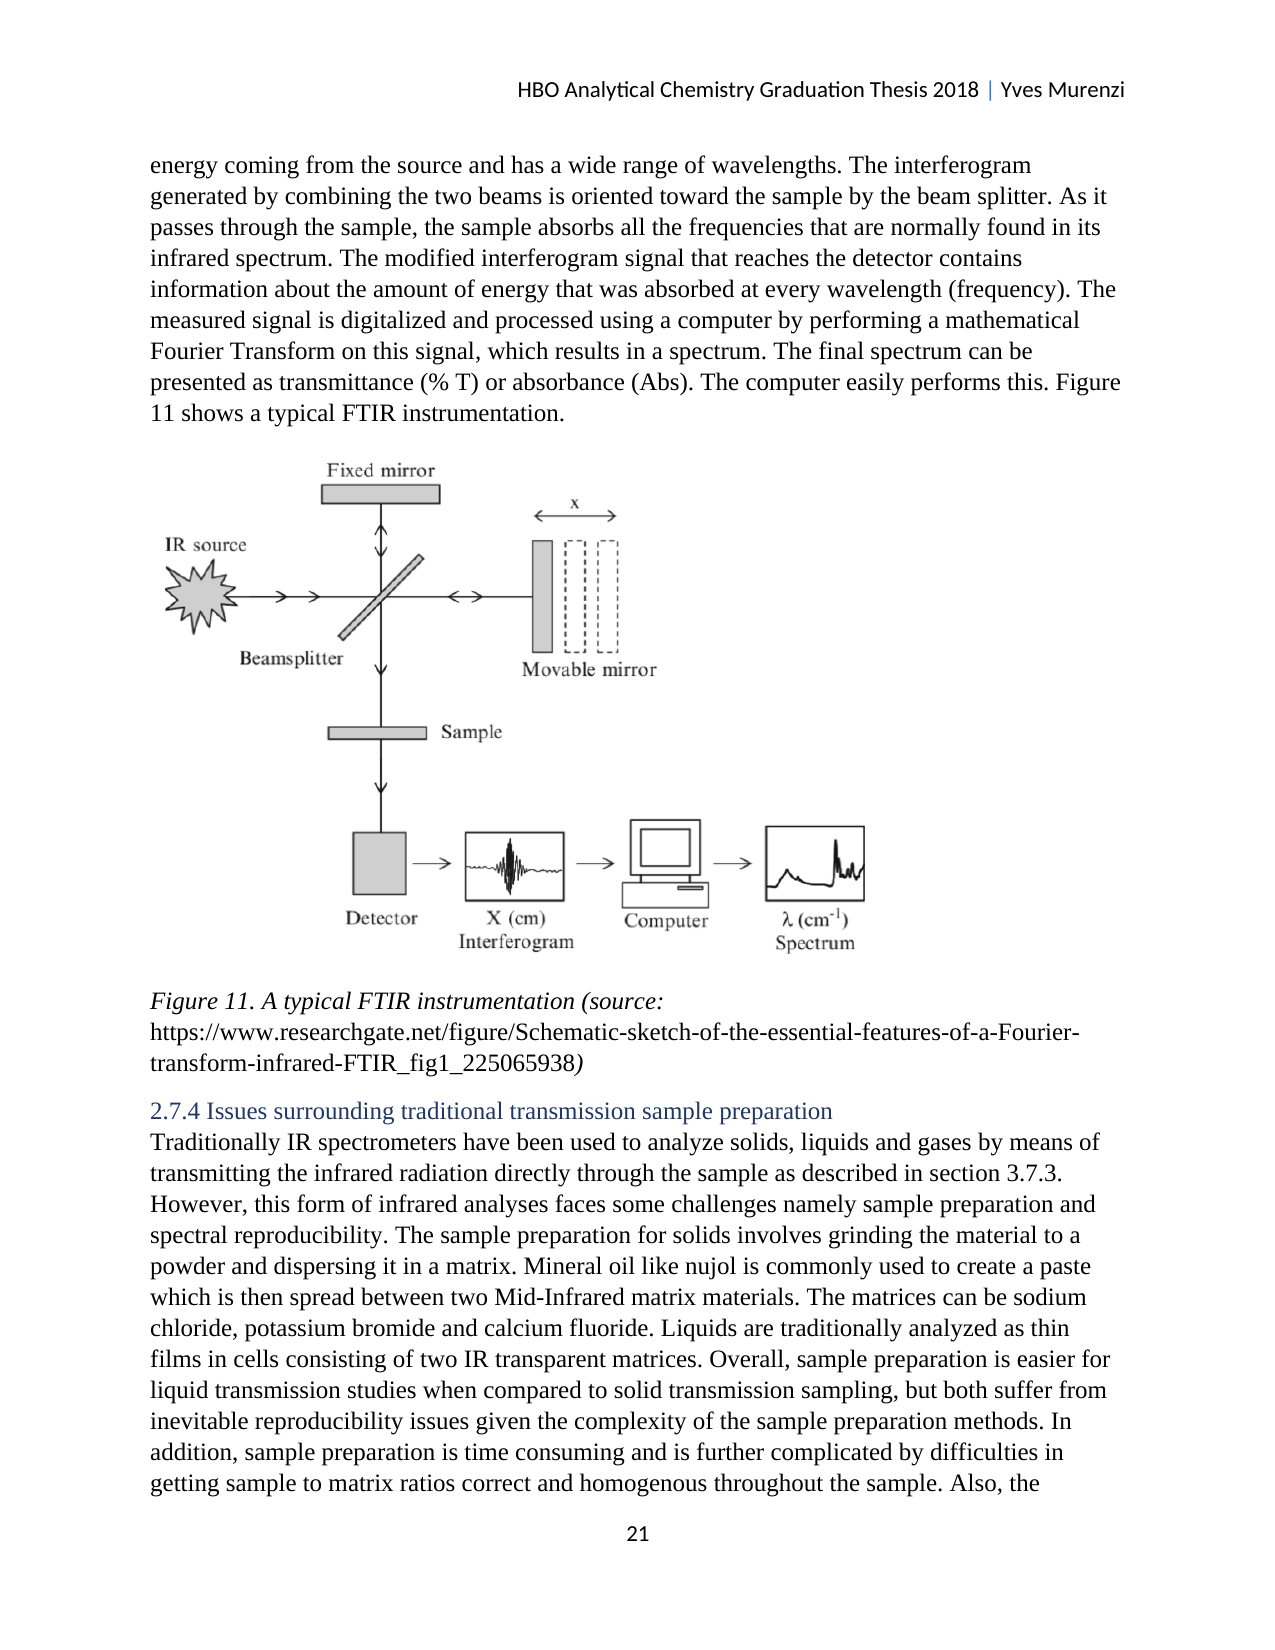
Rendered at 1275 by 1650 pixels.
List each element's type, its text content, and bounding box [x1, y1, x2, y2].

subtitle 2.7.4 Issues surrounding traditional transmission sample preparation [150, 1096, 1125, 1125]
picture [150, 446, 879, 959]
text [150, 150, 1125, 427]
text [150, 1127, 1125, 1497]
text Figure 11. A typical FTIR instrumentation (source: https://www.researchgate.net/figure/Schematic-sketch-of-the-essential-features-of-a-Fourier-transform-infrared-FTIR_fig1_225065938) [150, 986, 1125, 1077]
